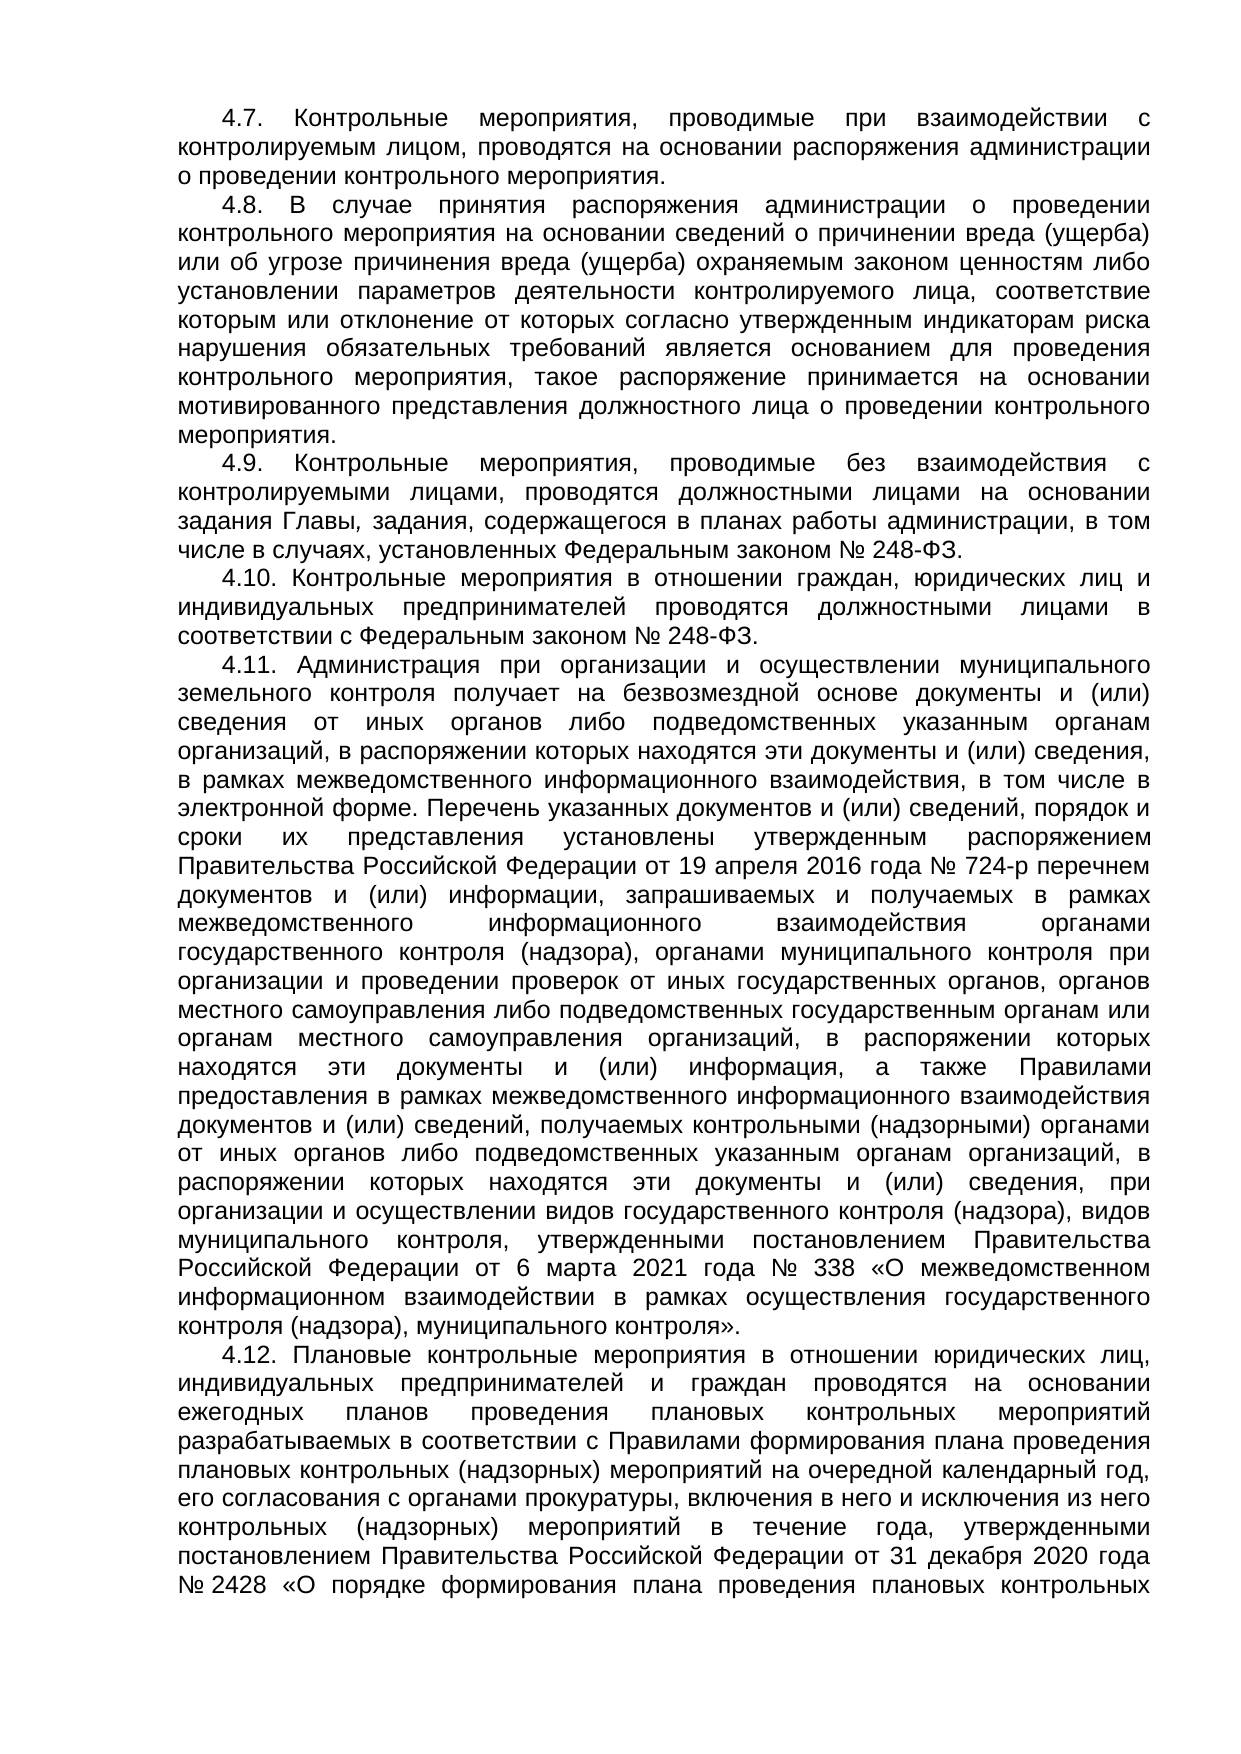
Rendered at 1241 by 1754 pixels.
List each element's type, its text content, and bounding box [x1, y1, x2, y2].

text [177, 1340, 1152, 1598]
text 4.8. В случае принятия распоряжения администрации о проведении контрольного мероприятия на основании сведений о причинении вреда (ущерба) или об угрозе причинения вреда (ущерба) охраняемым законом ценностям либо установлении параметров деятельности контролируемого лица, соответствие которым или отклонение от которых согласно утвержденным индикаторам риска нарушения обязательных требований является основанием для проведения контрольного мероприятия, такое распоряжение принимается на основании мотивированного представления должностного лица о проведении контрольного мероприятия. [177, 190, 1152, 448]
text 4.9. Контрольные мероприятия, проводимые без взаимодействия с контролируемыми лицами, проводятся должностными лицами на основании задания Главы, задания, содержащегося в планах работы администрации, в том числе в случаях, установленных Федеральным законом № 248-ФЗ. [177, 448, 1152, 535]
text 4.7. Контрольные мероприятия, проводимые при взаимодействии с контролируемым лицом, проводятся на основании распоряжения администрации о проведении контрольного мероприятия. [177, 103, 1152, 190]
text 4.10. Контрольные мероприятия в отношении граждан, юридических лиц и индивидуальных предпринимателей проводятся должностными лицами в соответствии с Федеральным законом № 248-ФЗ. [177, 563, 1152, 650]
text 4.11. Администрация при организации и осуществлении муниципального земельного контроля получает на безвозмездной основе документы и (или) сведения от иных органов либо подведомственных указанным органам организаций, в распоряжении которых находятся эти документы и (или) сведения, в рамках межведомственного информационного взаимодействия, в том числе в электронной форме. Перечень указанных документов и (или) сведений, порядок и сроки их представления установлены утвержденным распоряжением Правительства Российской Федерации от 19 апреля 2016 года № 724-р перечнем документов и (или) информации, запрашиваемых и получаемых в рамках межведомственного информационного взаимодействия органами государственного контроля (надзора), органами муниципального контроля при организации и проведении проверок от иных государственных органов, органов местного самоуправления либо подведомственных государственным органам или органам местного самоуправления организаций, в распоряжении которых находятся эти документы и (или) информация, а также Правилами предоставления в рамках межведомственного информационного взаимодействия документов и (или) сведений, получаемых контрольными (надзорными) органами от иных органов либо подведомственных указанным органам организаций, в распоряжении которых находятся эти документы и (или) сведения, при организации и осуществлении видов государственного контроля (надзора), видов муниципального контроля, утвержденными постановлением Правительства Российской Федерации от 6 марта 2021 года № 338 «О межведомственном информационном взаимодействии в рамках осуществления государственного контроля (надзора), муниципального контроля». [177, 1052, 1152, 1340]
text 4.11. Администрация при организации и осуществлении муниципального земельного контроля получает на безвозмездной основе документы и (или) сведения от иных органов либо подведомственных указанным органам организаций, в распоряжении которых находятся эти документы и (или) сведения, в рамках межведомственного информационного взаимодействия, в том числе в электронной форме. Перечень указанных документов и (или) сведений, порядок и сроки их представления установлены утвержденным распоряжением Правительства Российской Федерации от 19 апреля 2016 года № 724-р перечнем документов и (или) информации, запрашиваемых и получаемых в рамках межведомственного информационного взаимодействия органами государственного контроля (надзора), органами муниципального контроля при организации и проведении проверок от иных государственных органов, органов местного самоуправления либо подведомственных государственным органам или органам местного самоуправления организаций, в распоряжении которых находятся эти документы и (или) информация, а также Правилами предоставления в рамках межведомственного информационного взаимодействия документов и (или) сведений, получаемых контрольными (надзорными) органами от иных органов либо подведомственных указанным органам организаций, в распоряжении которых находятся эти документы и (или) сведения, при организации и осуществлении видов государственного контроля (надзора), видов муниципального контроля, утвержденными постановлением Правительства Российской Федерации от 6 марта 2021 года № 338 «О межведомственном информационном взаимодействии в рамках осуществления государственного контроля (надзора), муниципального контроля». [177, 650, 1152, 851]
text 4.9. Контрольные мероприятия, проводимые без взаимодействия с контролируемыми лицами, проводятся должностными лицами на основании задания Главы, задания, содержащегося в планах работы администрации, в том числе в случаях, установленных Федеральным законом № 248-ФЗ. [557, 535, 1152, 563]
